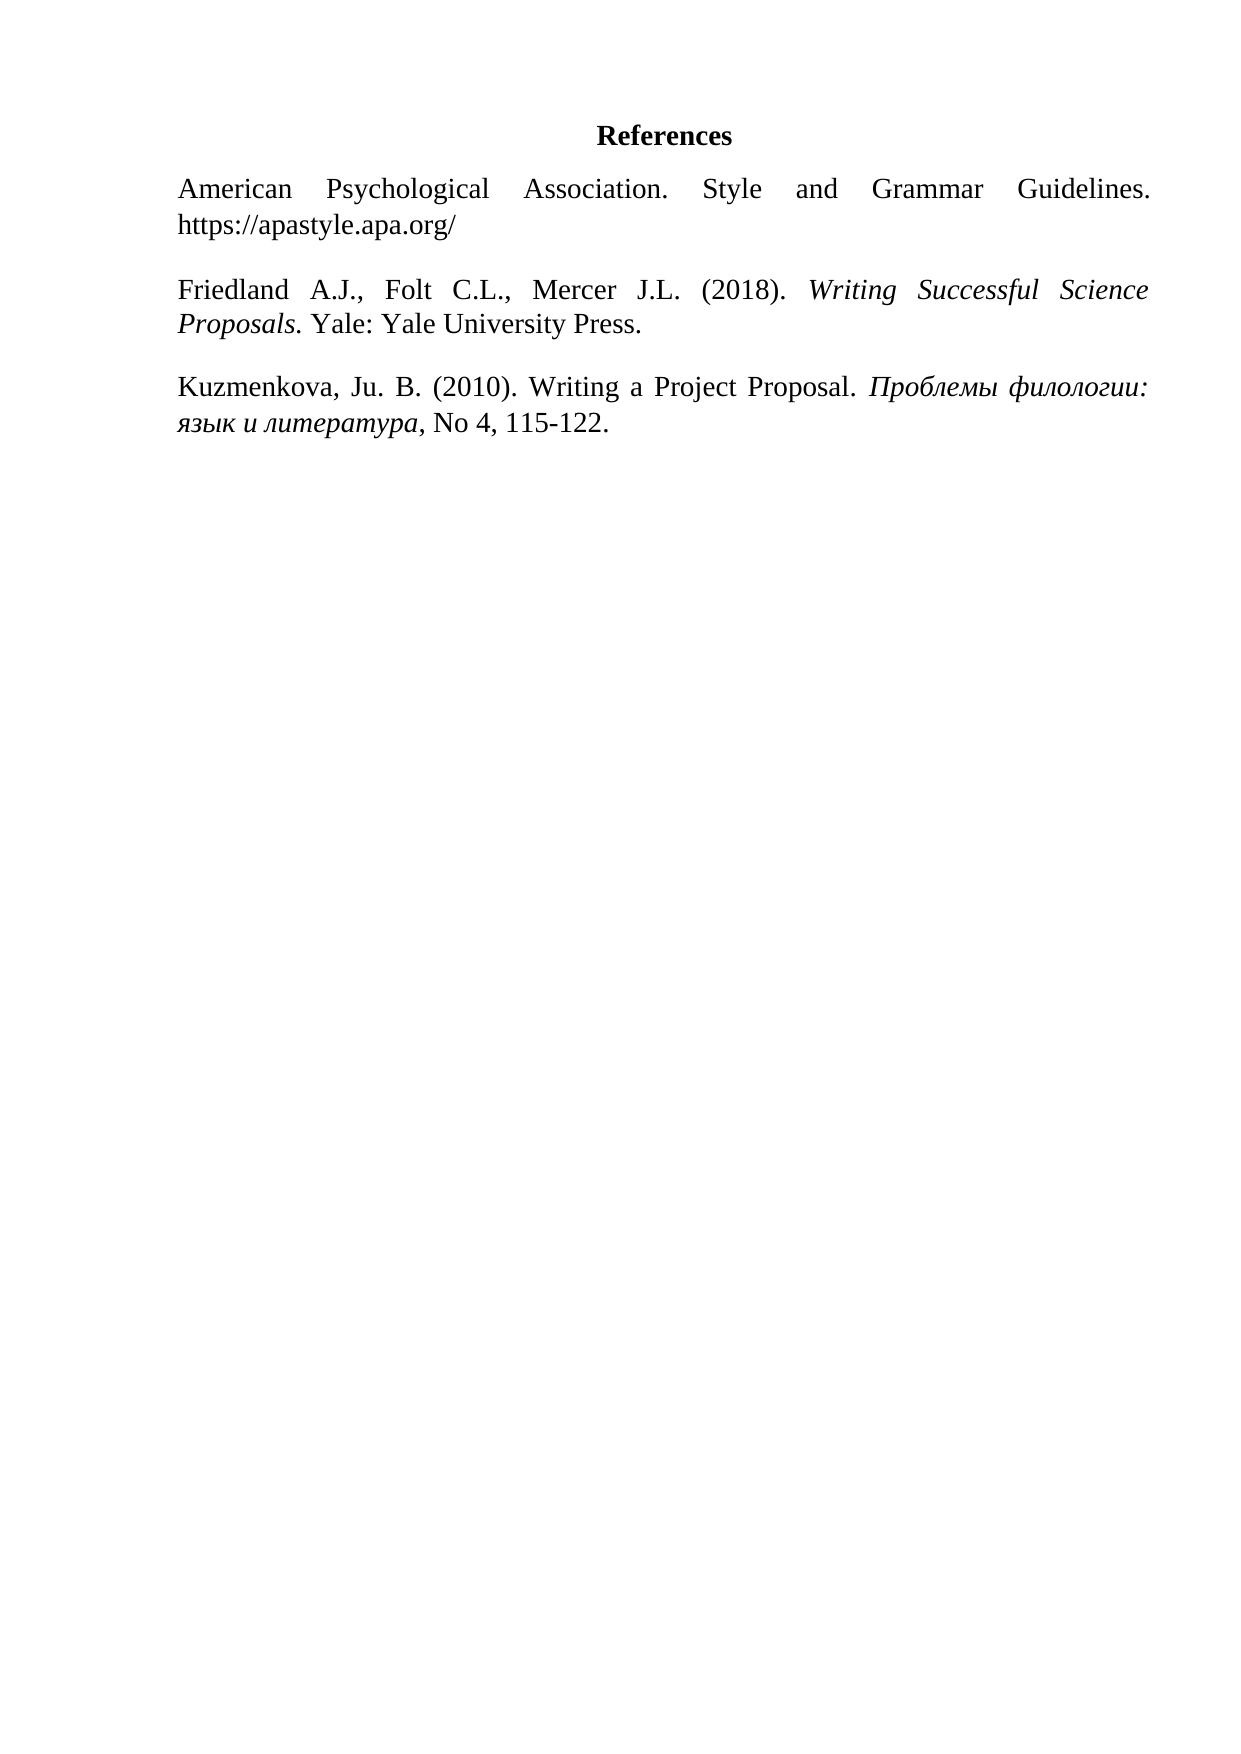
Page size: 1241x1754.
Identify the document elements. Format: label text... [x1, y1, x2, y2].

text Kuzmenkova, Ju. B. (2010). Writing a Project Proposal. Проблемы филологии: язык и литература, No 4, 115-122. [177, 369, 1152, 438]
text References [177, 118, 1152, 152]
text Friedland A.J., Folt C.L., Mercer J.L. (2018). Writing Successful Science Proposals. Yale: Yale University Press. [177, 272, 1152, 339]
text American Psychological Association. Style and Grammar Guidelines. https://apastyle.apa.org/ [177, 171, 1152, 241]
